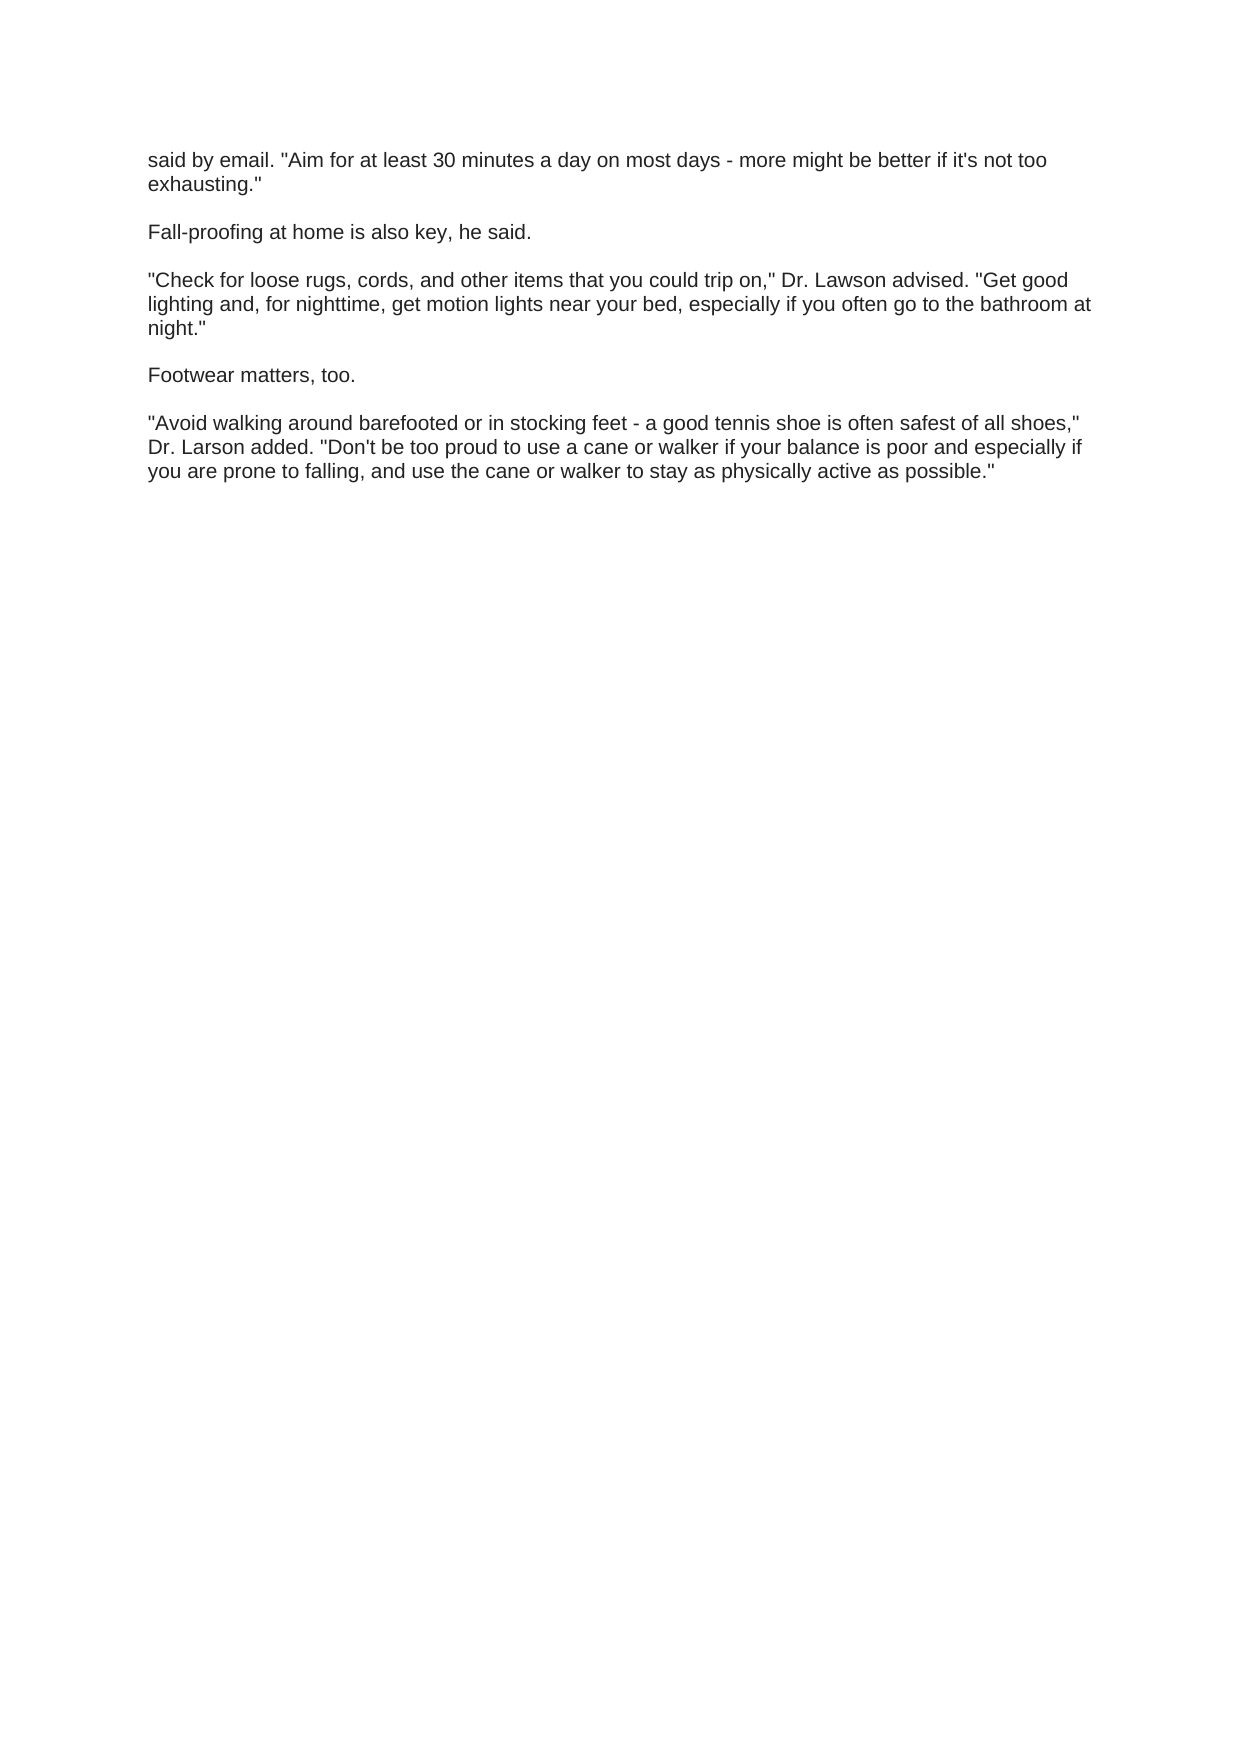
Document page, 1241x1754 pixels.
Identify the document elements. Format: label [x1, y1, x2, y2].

text [148, 148, 1093, 483]
